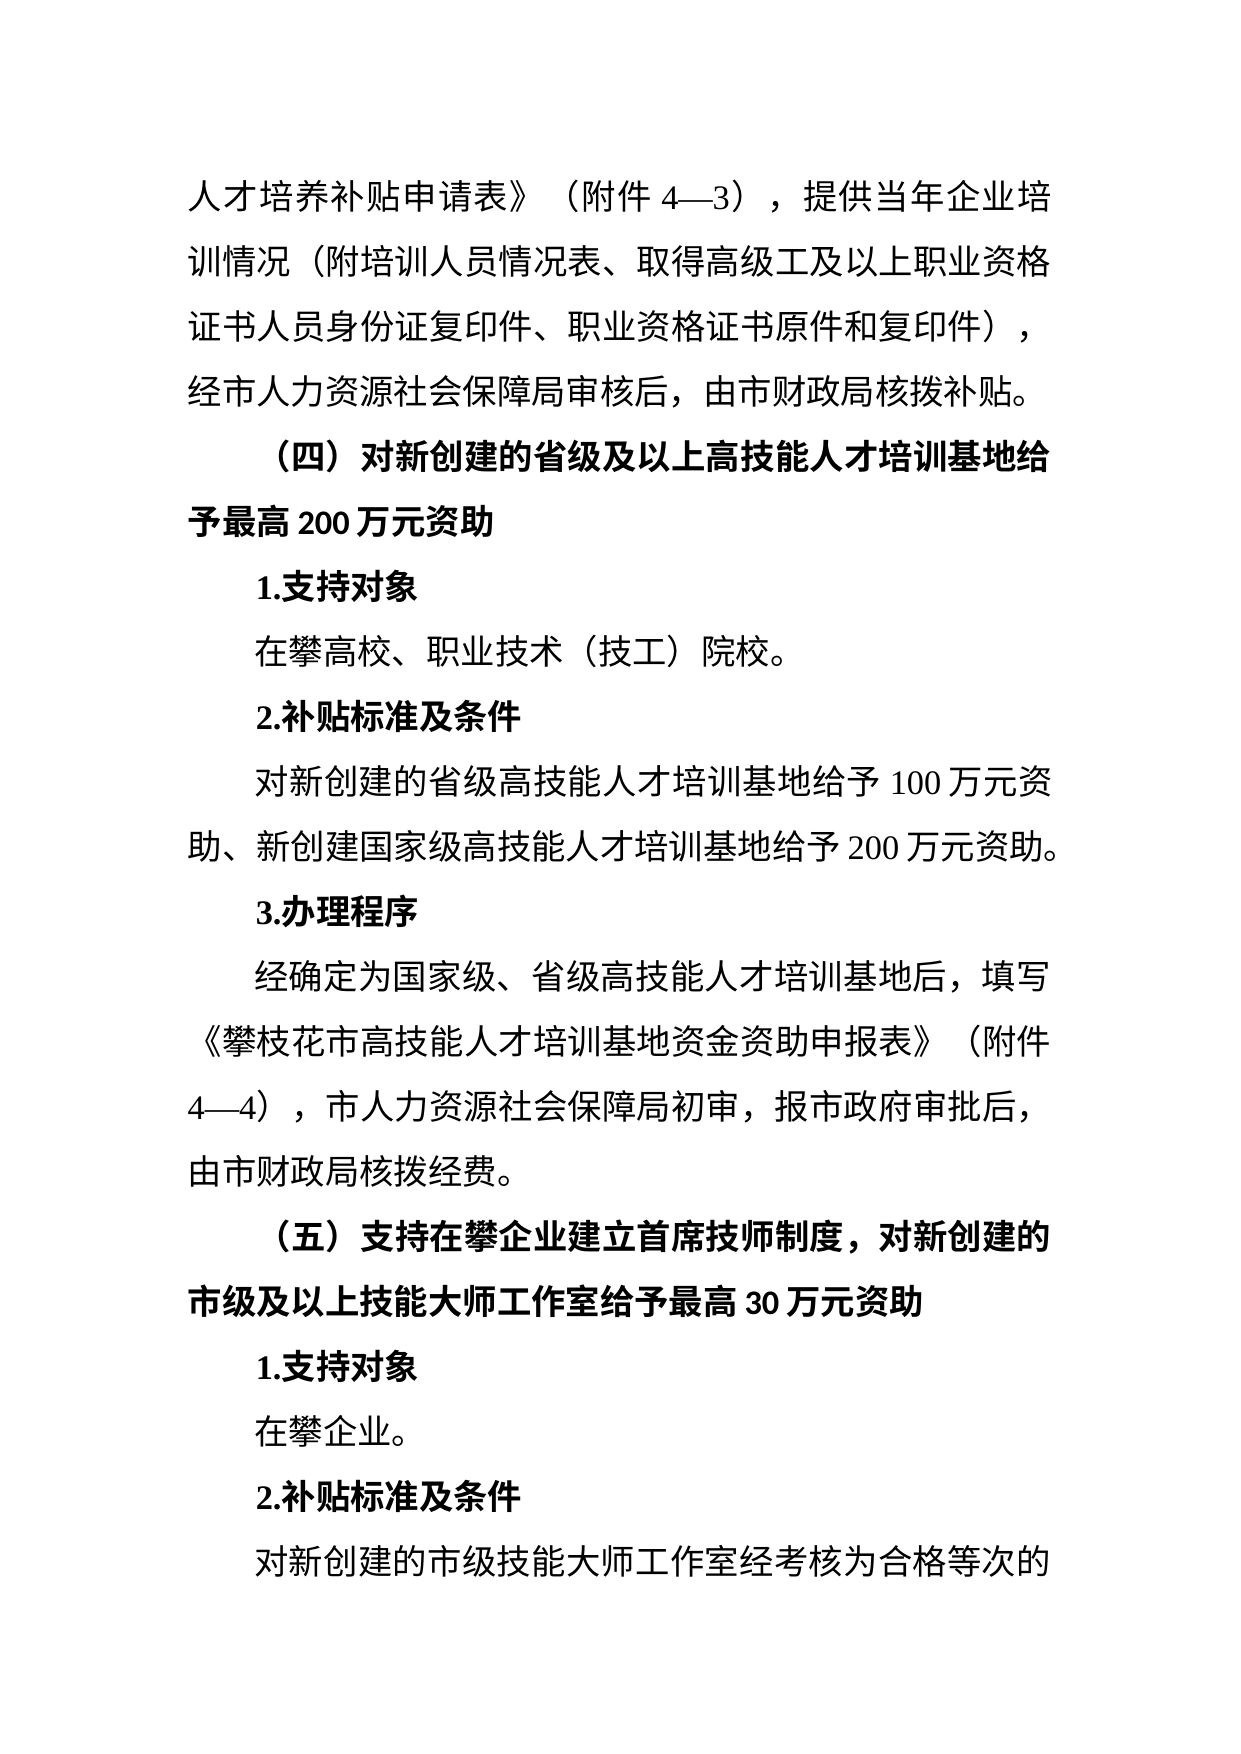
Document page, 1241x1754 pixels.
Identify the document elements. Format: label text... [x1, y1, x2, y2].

text （五）支持在攀企业建立首席技师制度，对新创建的市级及以上技能大师工作室给予最高30万元资助 [187, 1202, 1053, 1332]
text 2.补贴标准及条件 [187, 682, 1053, 747]
text 3.办理程序 [187, 877, 1053, 942]
text 在攀高校、职业技术（技工）院校。 [187, 617, 1053, 682]
text 对新创建的省级高技能人才培训基地给予100万元资助、新创建国家级高技能人才培训基地给予200万元资助。 [187, 747, 1053, 877]
text 2.补贴标准及条件 [187, 1462, 1053, 1527]
text （四）对新创建的省级及以上高技能人才培训基地给予最高200万元资助 [187, 422, 1053, 552]
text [187, 162, 1053, 422]
text 1.支持对象 [187, 552, 1053, 617]
text 1.支持对象 [187, 1332, 1053, 1397]
text 经确定为国家级、省级高技能人才培训基地后，填写《攀枝花市高技能人才培训基地资金资助申报表》（附件4—4），市人力资源社会保障局初审，报市政府审批后，由市财政局核拨经费。 [187, 942, 1053, 1202]
text 在攀企业。 [187, 1397, 1053, 1462]
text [187, 1527, 1053, 1592]
